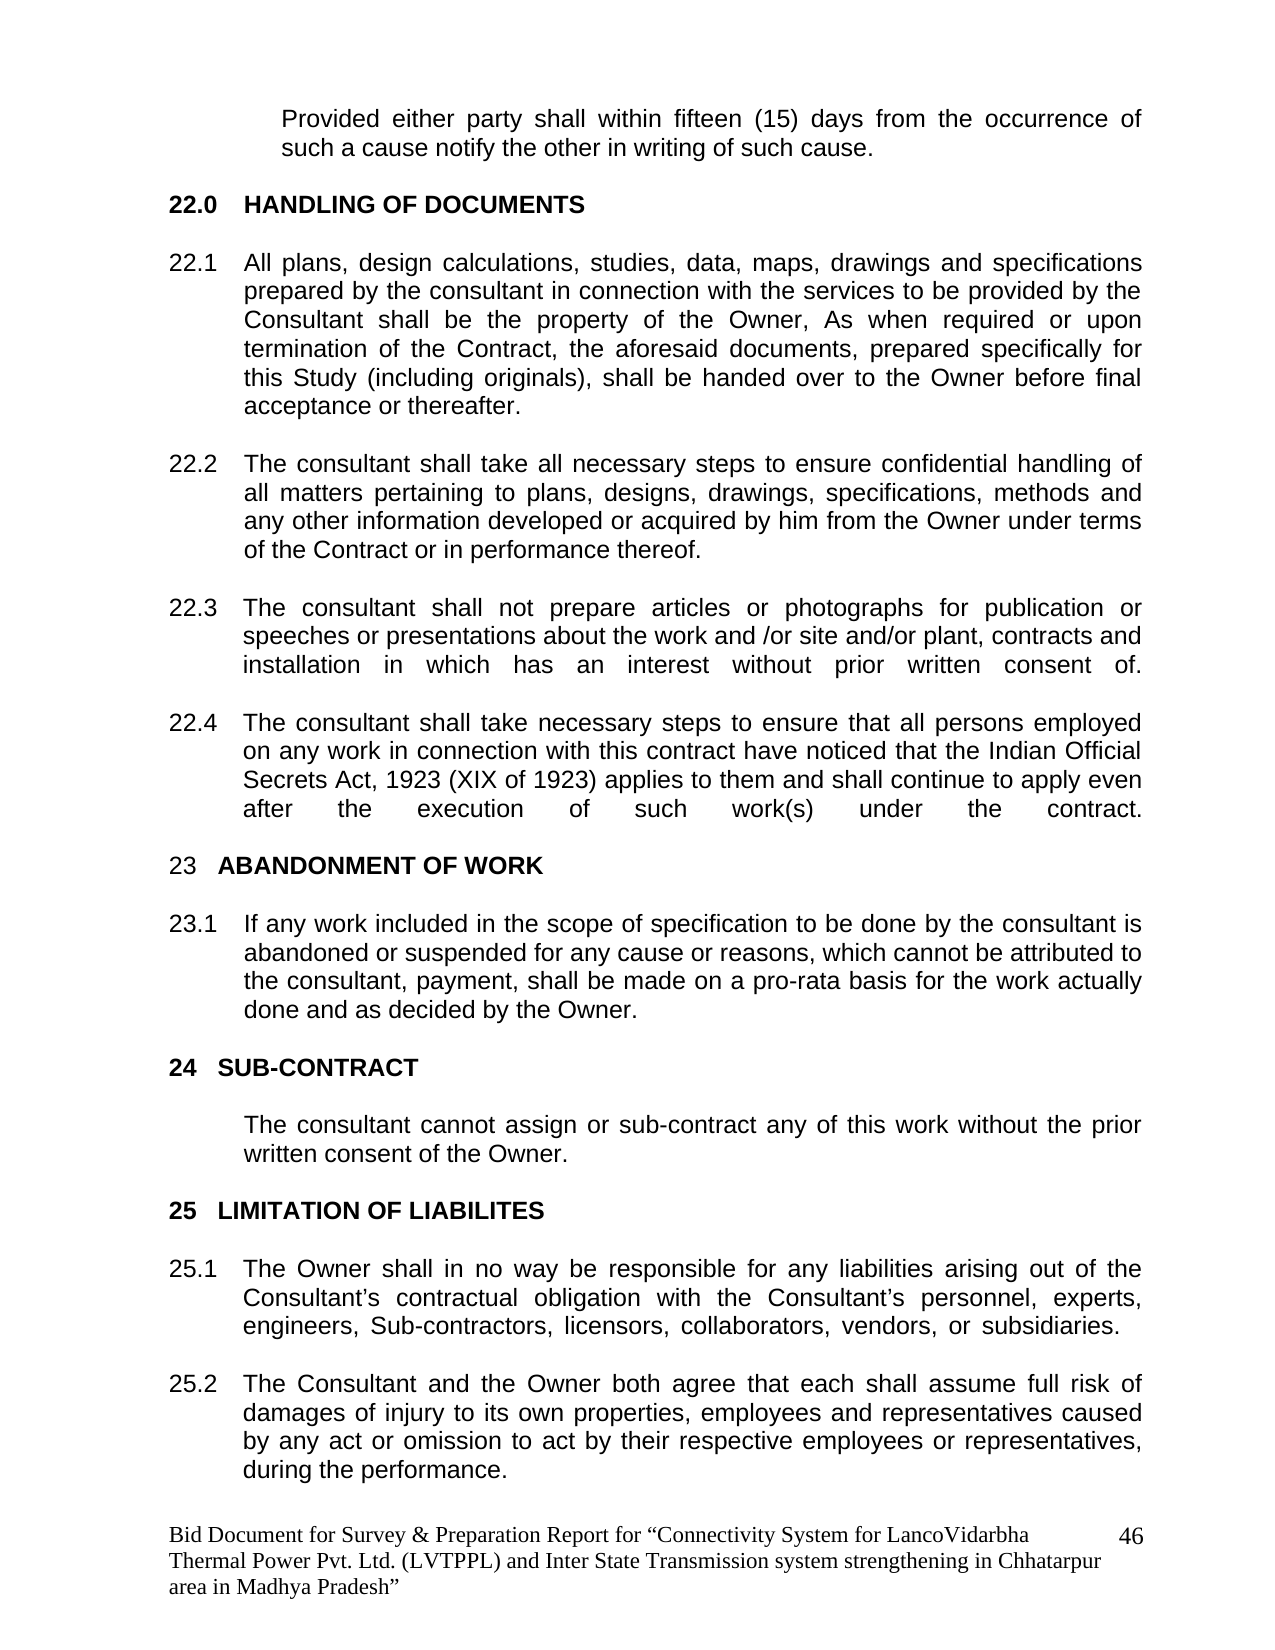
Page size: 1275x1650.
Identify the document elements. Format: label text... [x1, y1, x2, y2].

text 22.2 The consultant shall take all necessary steps to ensure confidential handling of all matters pertaining to plans, designs, drawings, specifications, methods and any other information developed or acquired by him from the Owner under terms of the Contract or in performance thereof. [169, 449, 1144, 564]
text 23.1 If any work included in the scope of specification to be done by the consultant is abandoned or suspended for any cause or reasons, which cannot be attributed to the consultant, payment, shall be made on a pro-rata basis for the work actually done and as decided by the Owner. [169, 909, 1144, 1024]
text The consultant cannot assign or sub-contract any of this work without the prior written consent of the Owner. [244, 1081, 1144, 1167]
list The Consultant and the Owner both agree that each shall assume full risk of damages of injury to its own properties, employees and representatives caused by any act or omission to act by their respective employees or representatives, during the performance. [169, 1369, 1144, 1484]
text 22.1 All plans, design calculations, studies, data, maps, drawings and specifications prepared by the consultant in connection with the services to be provided by the Consultant shall be the property of the Owner, As when required or upon termination of the Contract, the aforesaid documents, prepared specifically for this Study (including originals), shall be handed over to the Owner before final acceptance or thereafter. [169, 247, 1144, 420]
list HANDLING OF DOCUMENTS [169, 190, 1144, 219]
list The consultant shall not prepare articles or photographs for publication or speeches or presentations about the work and /or site and/or plant, contracts and installation in which has an interest without prior written consent of. [169, 592, 1144, 707]
list LIMITATION OF LIABILITES [169, 1196, 1144, 1225]
text Provided either party shall within fifteen (15) days from the occurrence of such a cause notify the other in writing of such cause. [281, 104, 1144, 161]
list SUB-CONTRACT [169, 1052, 1144, 1081]
list ABANDONMENT OF WORK [169, 851, 1144, 880]
list The Owner shall in no way be responsible for any liabilities arising out of the Consultant’s contractual obligation with the Consultant’s personnel, experts, engineers, Sub-contractors, licensors, collaborators, vendors, or subsidiaries. [169, 1254, 1144, 1369]
list The consultant shall take necessary steps to ensure that all persons employed on any work in connection with this contract have noticed that the Indian Official Secrets Act, 1923 (XIX of 1923) applies to them and shall continue to apply even after the execution of such work(s) under the contract. [169, 707, 1144, 851]
